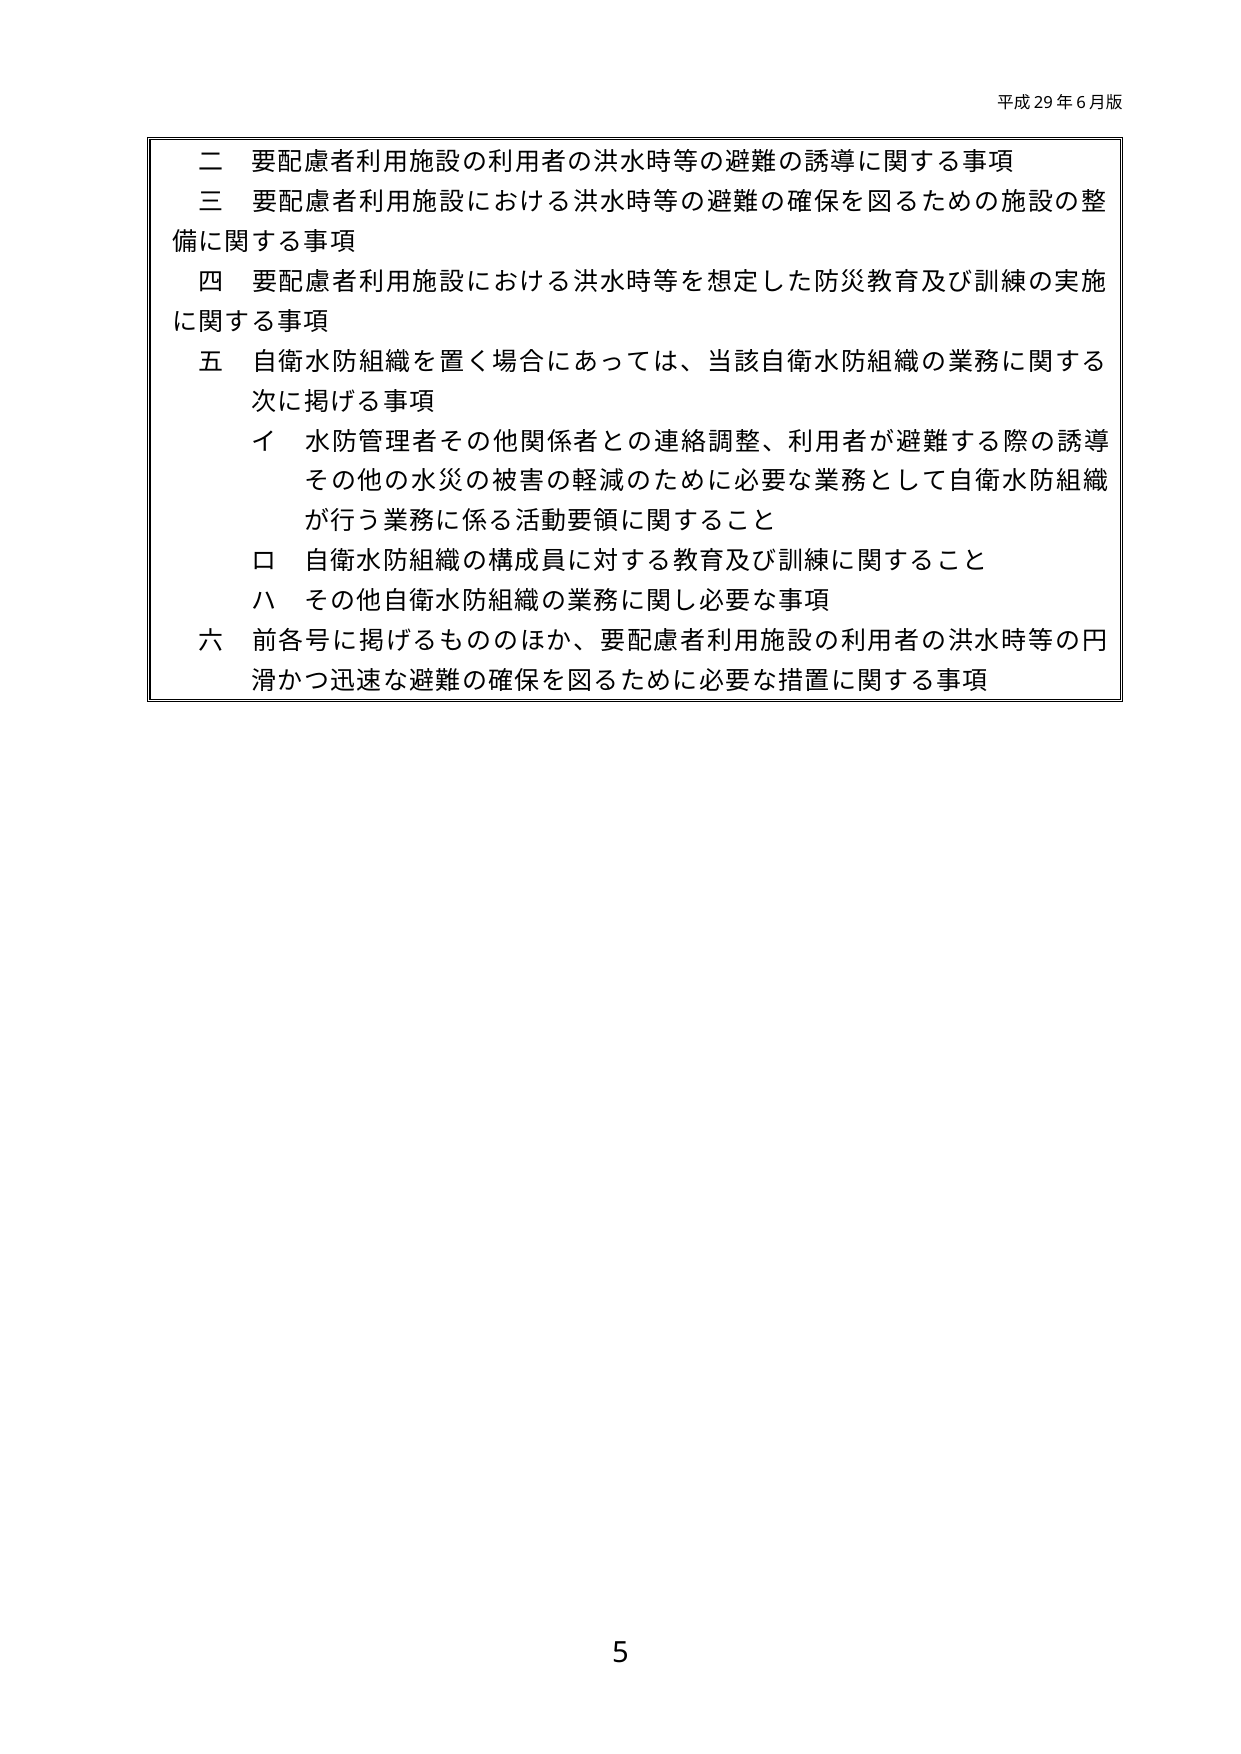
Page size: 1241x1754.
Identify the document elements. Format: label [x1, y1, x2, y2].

table_header [151, 140, 1120, 698]
